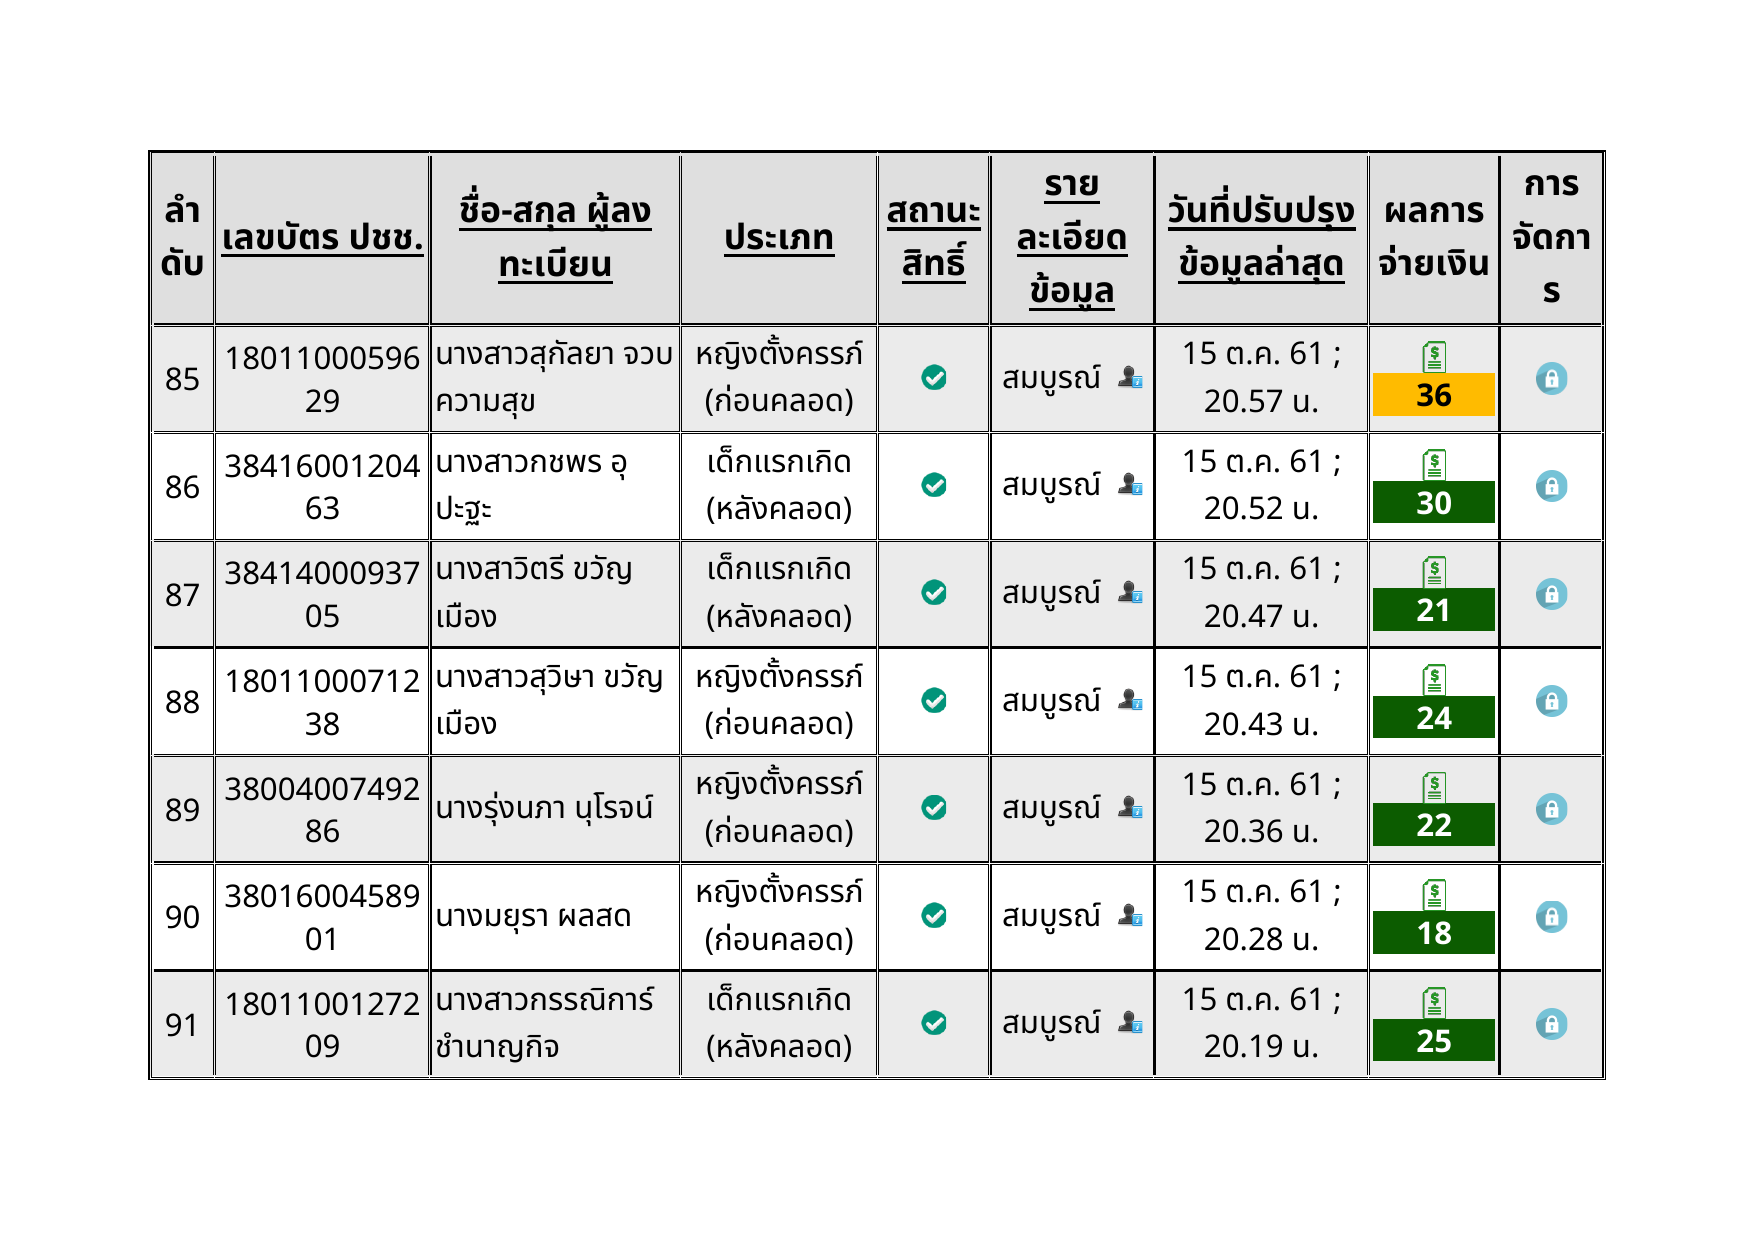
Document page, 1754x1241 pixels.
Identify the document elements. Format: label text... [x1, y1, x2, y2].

table_cell หญิงตั้งครรภ์ (ก่อนคลอด) [682, 649, 876, 754]
picture [1117, 793, 1143, 819]
table_cell [1501, 323, 1603, 431]
table_cell [878, 969, 990, 1076]
table_cell [879, 542, 988, 646]
picture [1418, 556, 1450, 589]
table_cell [1499, 969, 1602, 1076]
table_header ลำดับ [152, 153, 215, 323]
table_header วันที่ปรับปรุงข้อมูลล่าสุด [1154, 153, 1368, 323]
table_header การจัดการ [1499, 153, 1602, 323]
picture [921, 1010, 947, 1035]
picture [921, 472, 947, 497]
picture [921, 364, 947, 390]
picture [1418, 987, 1450, 1019]
table_cell [1501, 646, 1602, 754]
table_cell สมบูรณ์ [992, 757, 1153, 861]
table_cell [879, 327, 988, 431]
picture [1536, 578, 1568, 610]
picture [1418, 341, 1450, 373]
table_cell เด็กแรกเกิด (หลังคลอด) [682, 434, 876, 538]
picture [1536, 362, 1568, 395]
picture [1536, 1008, 1568, 1040]
table_header ประเภท [681, 153, 877, 323]
picture [1117, 363, 1143, 389]
table_header สถานะสิทธิ์ [878, 152, 990, 323]
table_cell [879, 649, 988, 754]
picture [921, 795, 947, 820]
picture [1117, 471, 1143, 496]
table_cell 36 [1370, 327, 1498, 431]
table_cell 85 [152, 323, 213, 431]
picture [1536, 793, 1568, 825]
table_cell นางสาวกรรณิการ์ ชำนาญกิจ [430, 972, 681, 1076]
table_cell 3801600458901 [216, 865, 428, 969]
table_cell [1501, 861, 1603, 969]
table_cell [879, 865, 988, 969]
table_cell 90 [152, 861, 213, 969]
table_header ชื่อ-สกุล ผู้ลงทะเบียน [430, 153, 681, 323]
table_cell 25 [1369, 972, 1499, 1076]
table_cell 15 ต.ค. 61 ; 20.36 น. [1156, 757, 1367, 861]
picture [1418, 664, 1450, 696]
table_cell สมบูรณ์ [992, 542, 1153, 646]
table_cell 15 ต.ค. 61 ; 20.43 น. [1156, 649, 1367, 754]
picture [921, 579, 947, 605]
table_cell 21 [1370, 542, 1498, 646]
table_cell 91 [152, 969, 215, 1076]
table_header เลขบัตร ปชช. [215, 152, 430, 323]
table_cell 87 [152, 539, 213, 646]
table_cell 1801100071238 [216, 649, 428, 754]
picture [1117, 1008, 1143, 1034]
table_cell นางมยุรา ผลสด [432, 865, 679, 969]
table_cell [1501, 539, 1603, 646]
table_cell 15 ต.ค. 61 ; 20.28 น. [1156, 865, 1367, 969]
picture [1536, 685, 1568, 717]
table_cell 86 [150, 431, 215, 538]
picture [1536, 901, 1568, 933]
table_cell เด็กแรกเกิด (หลังคลอด) [681, 972, 877, 1076]
table_cell [1499, 754, 1604, 861]
picture [1418, 772, 1450, 804]
table_cell 3841400093705 [216, 542, 428, 646]
picture [1117, 578, 1143, 604]
picture [1117, 686, 1143, 711]
picture [1418, 879, 1450, 911]
table_cell 22 [1370, 757, 1498, 861]
table_cell 24 [1370, 649, 1498, 754]
table_header รายละเอียดข้อมูล [990, 152, 1154, 323]
table_cell 18 [1370, 865, 1498, 969]
picture [1536, 470, 1568, 502]
table_cell 15 ต.ค. 61 ; 20.19 น. [1154, 972, 1368, 1076]
table_cell หญิงตั้งครรภ์ (ก่อนคลอด) [682, 327, 876, 431]
picture [1418, 449, 1450, 481]
table_cell 88 [152, 646, 213, 754]
table_cell 89 [150, 754, 215, 861]
picture [921, 687, 947, 713]
table_cell หญิงตั้งครรภ์ (ก่อนคลอด) [682, 757, 876, 861]
table_cell สมบูรณ์ [990, 972, 1154, 1076]
table_cell 1801100059629 [216, 327, 428, 431]
table_cell [879, 757, 988, 861]
table_cell เด็กแรกเกิด (หลังคลอด) [682, 542, 876, 646]
table_cell สมบูรณ์ [992, 649, 1153, 754]
table_cell นางสาวกชพร อุปะฐะ [432, 434, 679, 538]
table_cell นางรุ่งนภา นุโรจน์ [432, 757, 679, 861]
table_cell 15 ต.ค. 61 ; 20.52 น. [1156, 434, 1367, 538]
table_header ผลการจ่ายเงิน [1369, 153, 1499, 323]
table_cell นางสาวสุวิษา ขวัญเมือง [432, 649, 679, 754]
picture [921, 902, 947, 928]
table_cell นางสาวสุกัลยา จวบความสุข [432, 327, 679, 431]
table_cell 3800400749286 [216, 757, 428, 861]
table_cell 15 ต.ค. 61 ; 20.47 น. [1156, 542, 1367, 646]
table_cell [1499, 431, 1604, 538]
table_cell สมบูรณ์ [992, 434, 1153, 538]
table_cell [879, 434, 988, 538]
table_cell สมบูรณ์ [992, 865, 1153, 969]
picture [1117, 901, 1143, 927]
table_cell 1801100127209 [215, 969, 430, 1076]
table_cell 15 ต.ค. 61 ; 20.57 น. [1156, 327, 1367, 431]
table_cell 3841600120463 [216, 434, 428, 538]
table_cell นางสาวิตรี ขวัญเมือง [432, 542, 679, 646]
table_cell หญิงตั้งครรภ์ (ก่อนคลอด) [682, 865, 876, 969]
table_cell 30 [1370, 434, 1498, 538]
table_cell สมบูรณ์ [992, 327, 1153, 431]
